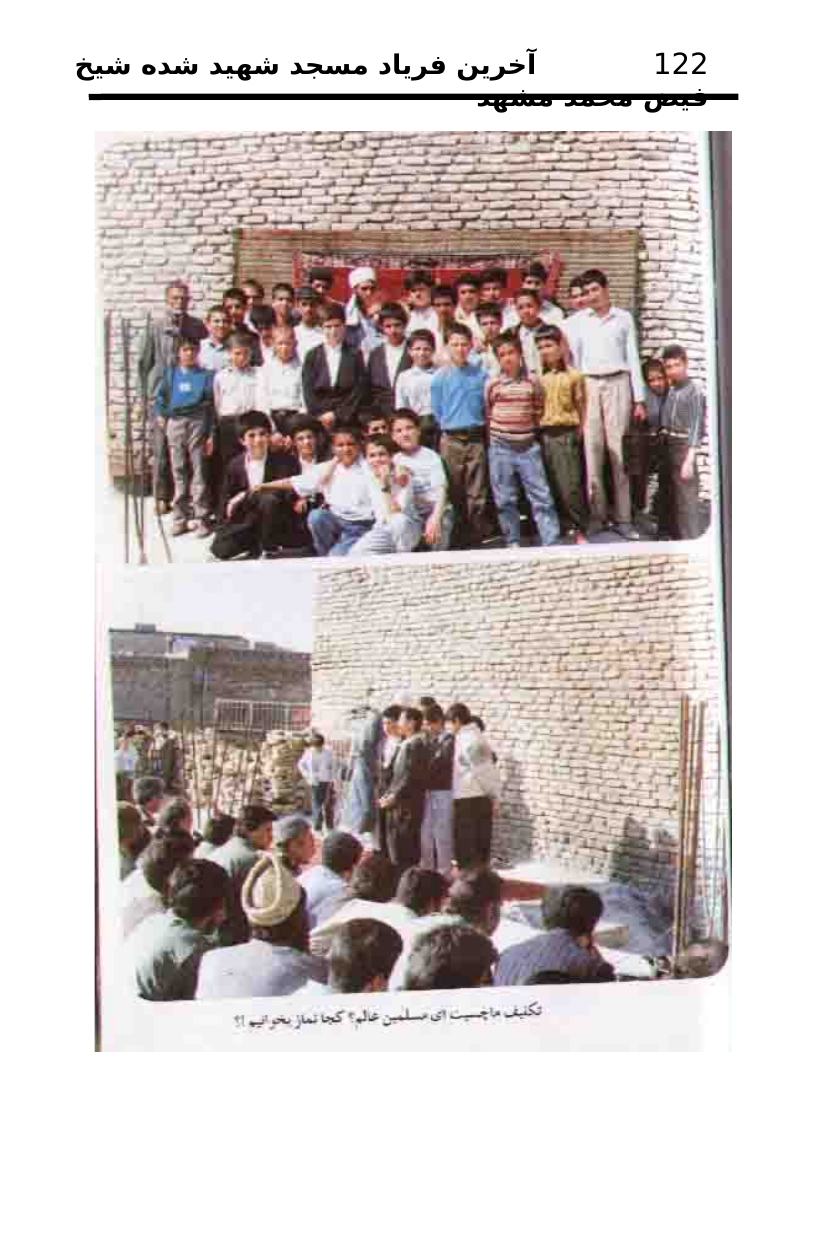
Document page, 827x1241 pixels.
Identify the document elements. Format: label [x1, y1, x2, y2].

picture [94, 131, 732, 1052]
